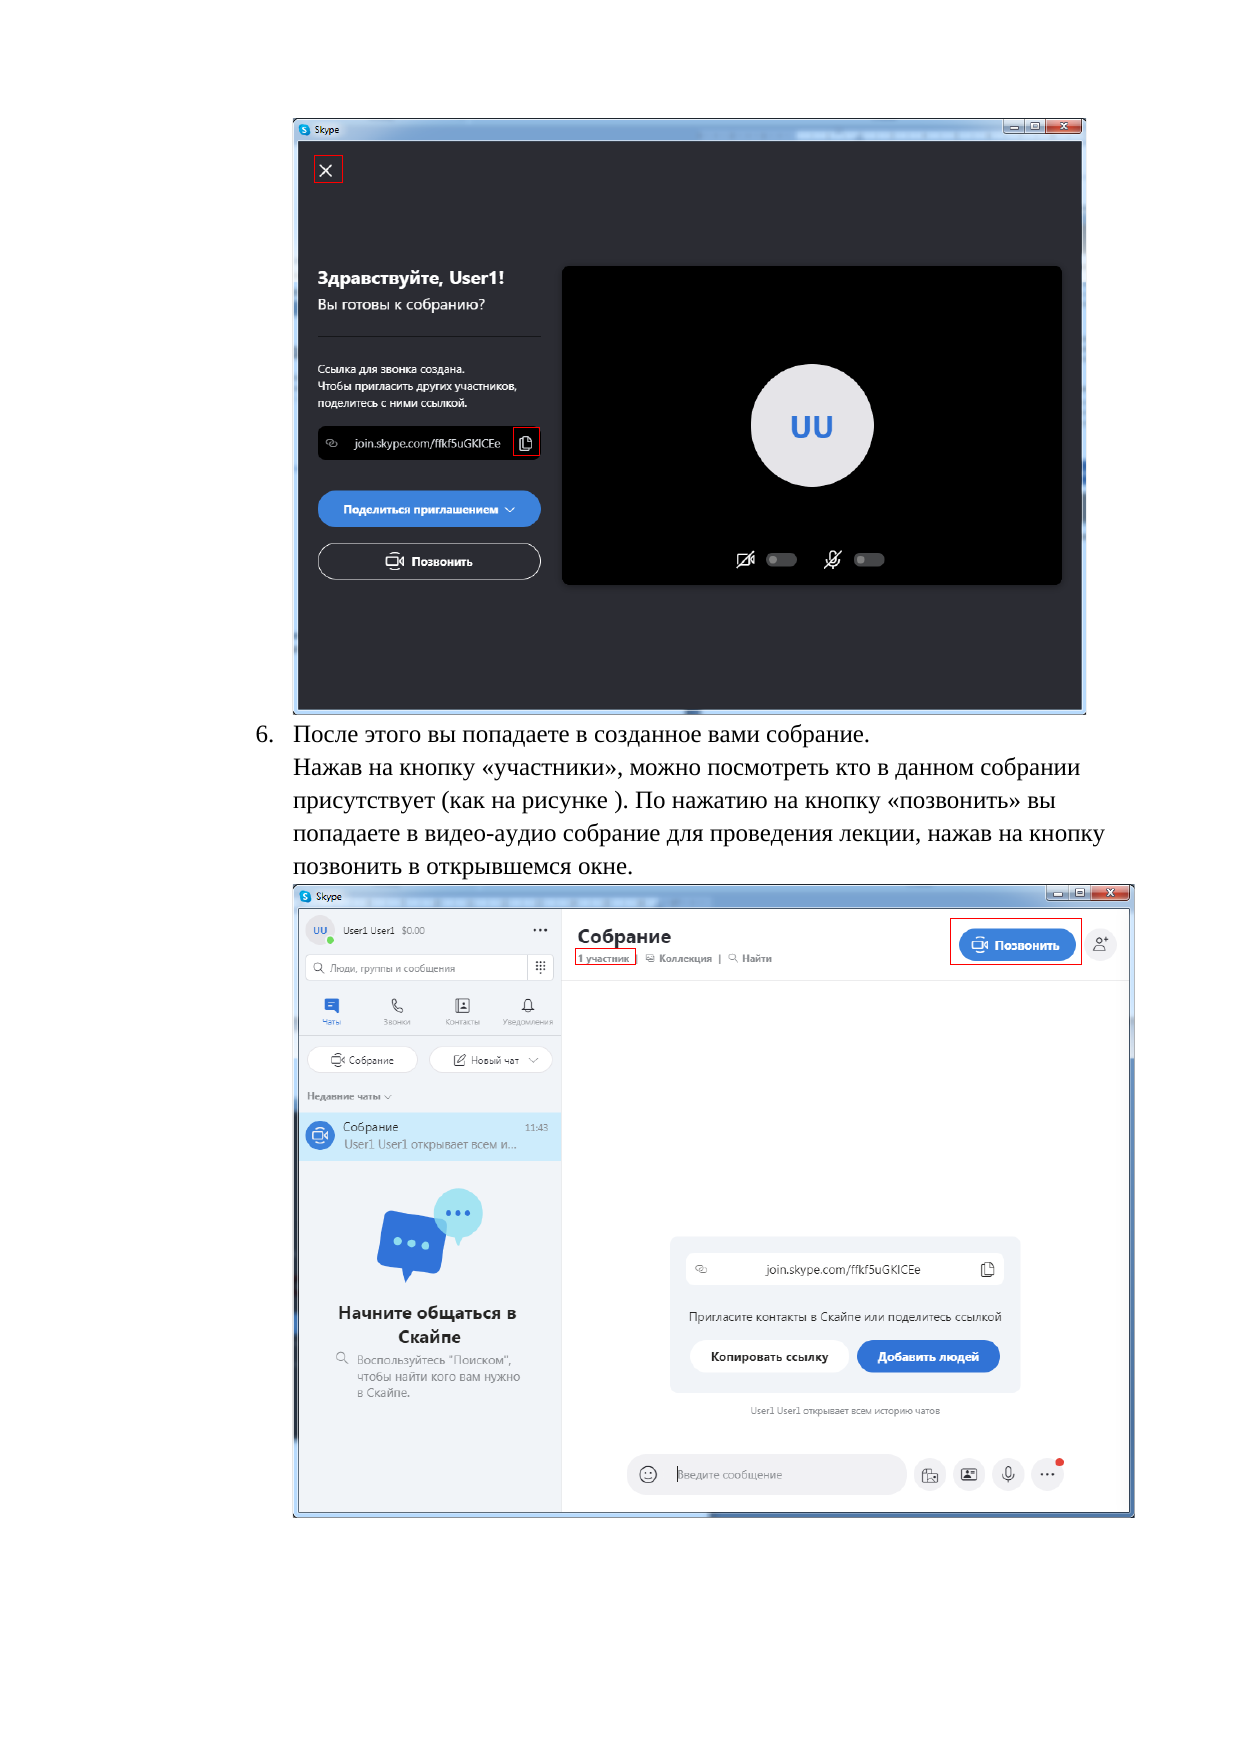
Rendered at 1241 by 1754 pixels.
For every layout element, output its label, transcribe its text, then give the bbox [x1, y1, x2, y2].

picture [292, 884, 1135, 1518]
list После этого вы попадаете в созданное вами собрание. [255, 719, 1152, 748]
list Нажав на кнопку «участники», можно посмотреть кто в данном собрании присутствует (как на рисунке ). По нажатию на кнопку «позвонить» вы попадаете в видео-аудио собрание для проведения лекции, нажав на кнопку позвонить в открывшемся окне. [293, 752, 1152, 880]
picture [292, 118, 1087, 715]
